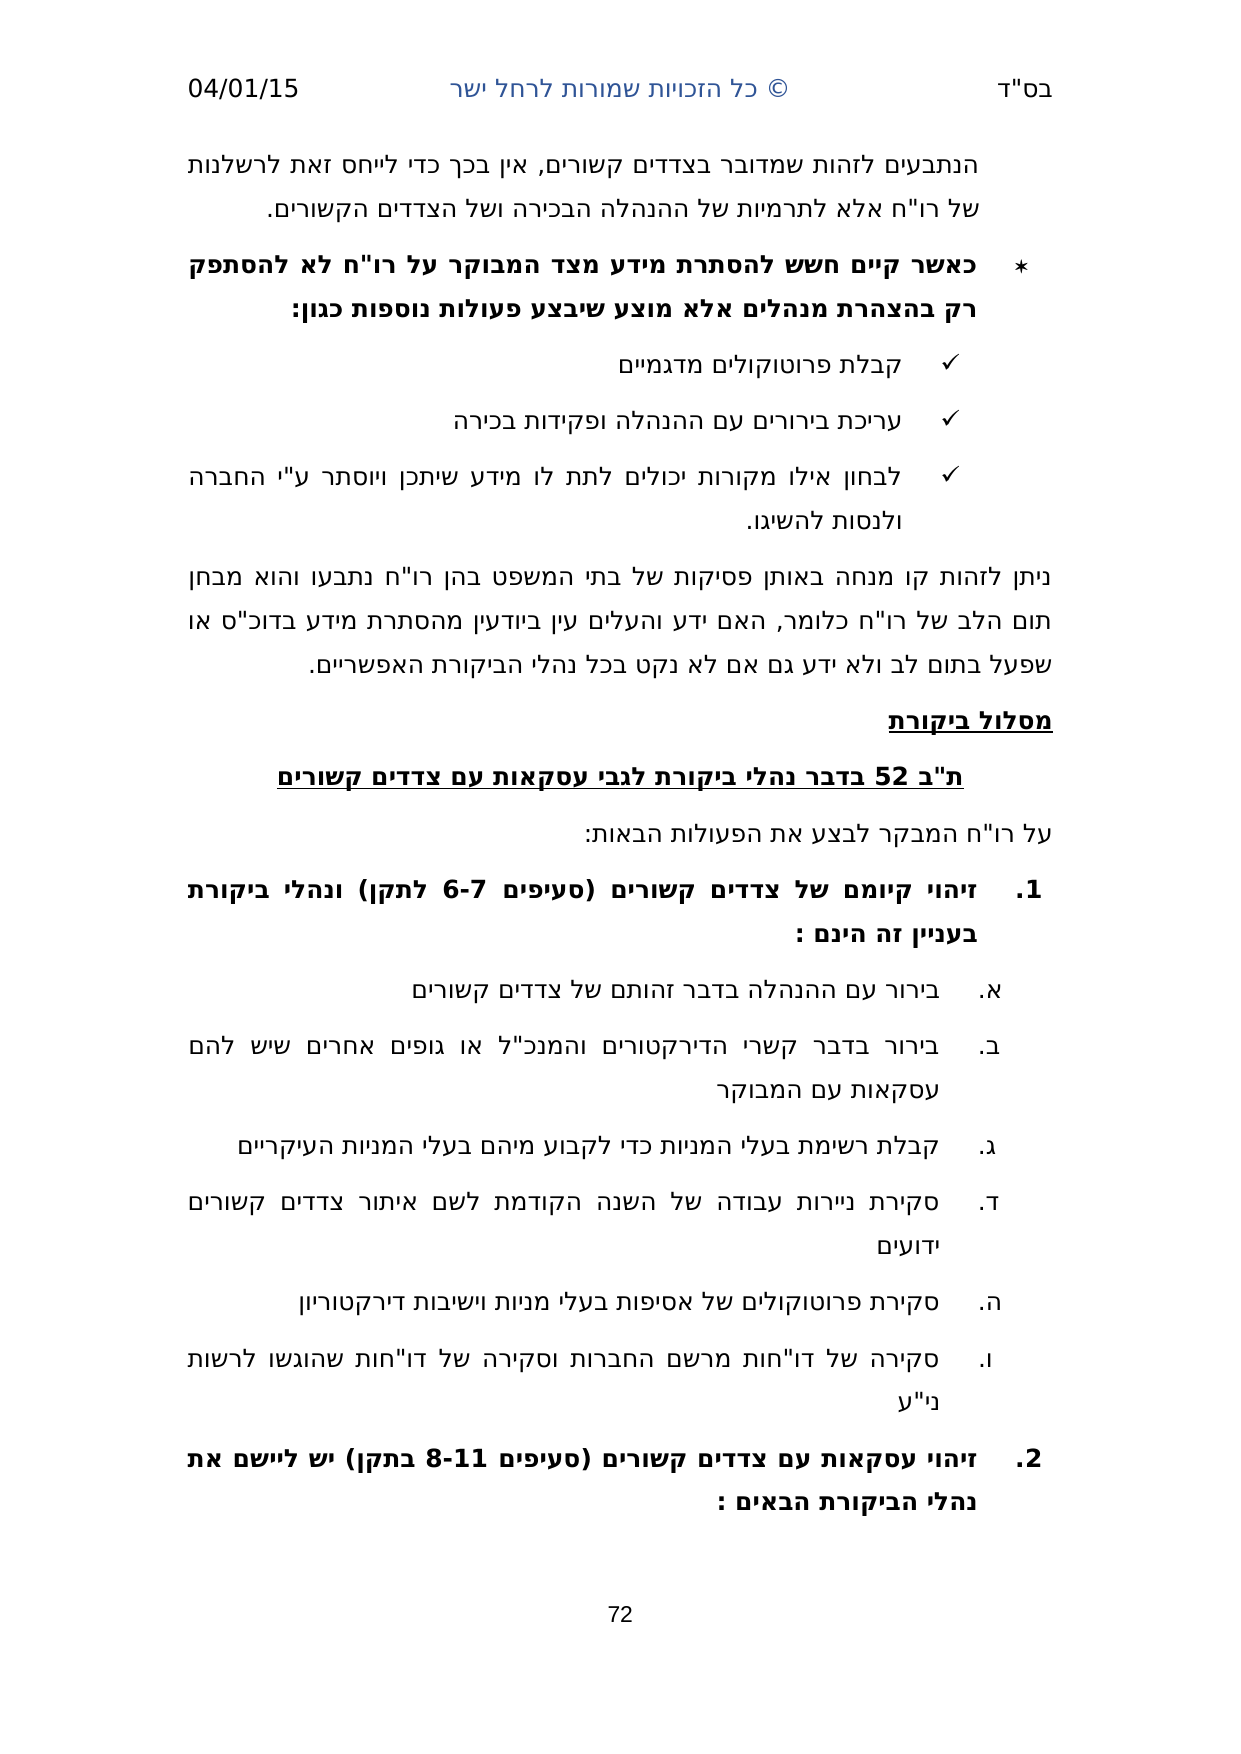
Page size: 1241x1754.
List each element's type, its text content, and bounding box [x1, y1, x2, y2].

list בירור עם ההנהלה בדבר זהותם של צדדים קשורים [187, 975, 978, 1004]
text ניתן לזהות קו מנחה באותן פסיקות של בתי המשפט בהן רו"ח נתבעו והוא מבחן תום הלב של רו"ח כלומר, האם ידע והעלים עין ביודעין מהסתרת מידע בדוכ"ס או שפעל בתום לב ולא ידע גם אם לא נקט בכל נהלי הביקורת האפשריים. [187, 562, 1053, 679]
list לבחון אילו מקורות יכולים לתת לו מידע שיתכן ויוסתר ע"י החברה ולנסות להשיגו. [187, 462, 940, 535]
list קבלת רשימת בעלי המניות כדי לקבוע מיהם בעלי המניות העיקריים [187, 1131, 978, 1160]
text מסלול ביקורת [187, 706, 1053, 735]
list קבלת פרוטוקולים מדגמיים [187, 350, 940, 379]
list עריכת בירורים עם ההנהלה ופקידות בכירה [187, 406, 940, 435]
text על רו"ח המבקר לבצע את הפעולות הבאות: [187, 819, 1053, 848]
list סקירת פרוטוקולים של אסיפות בעלי מניות וישיבות דירקטוריון [187, 1287, 978, 1317]
list זיהוי עסקאות עם צדדים קשורים (סעיפים 8-11 בתקן) יש ליישם את נהלי הביקורת הבאים : [187, 1444, 1015, 1517]
list סקירה של דו"חות מרשם החברות וסקירה של דו"חות שהוגשו לרשות ני"ע [187, 1344, 978, 1417]
list כאשר קיים חשש להסתרת מידע מצד המבוקר על רו"ח לא להסתפק רק בהצהרת מנהלים אלא מוצע שיבצע פעולות נוספות כגון: [187, 250, 1015, 323]
list בירור בדבר קשרי הדירקטורים והמנכ"ל או גופים אחרים שיש להם עסקאות עם המבוקר [187, 1031, 978, 1104]
text ת"ב 52 בדבר נהלי ביקורת לגבי עסקאות עם צדדים קשורים [187, 762, 1053, 792]
list זיהוי קיומם של צדדים קשורים (סעיפים 6-7 לתקן) ונהלי ביקורת בעניין זה הינם : [187, 875, 1015, 948]
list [187, 150, 1017, 223]
list סקירת ניירות עבודה של השנה הקודמת לשם איתור צדדים קשורים ידועים [187, 1187, 978, 1260]
